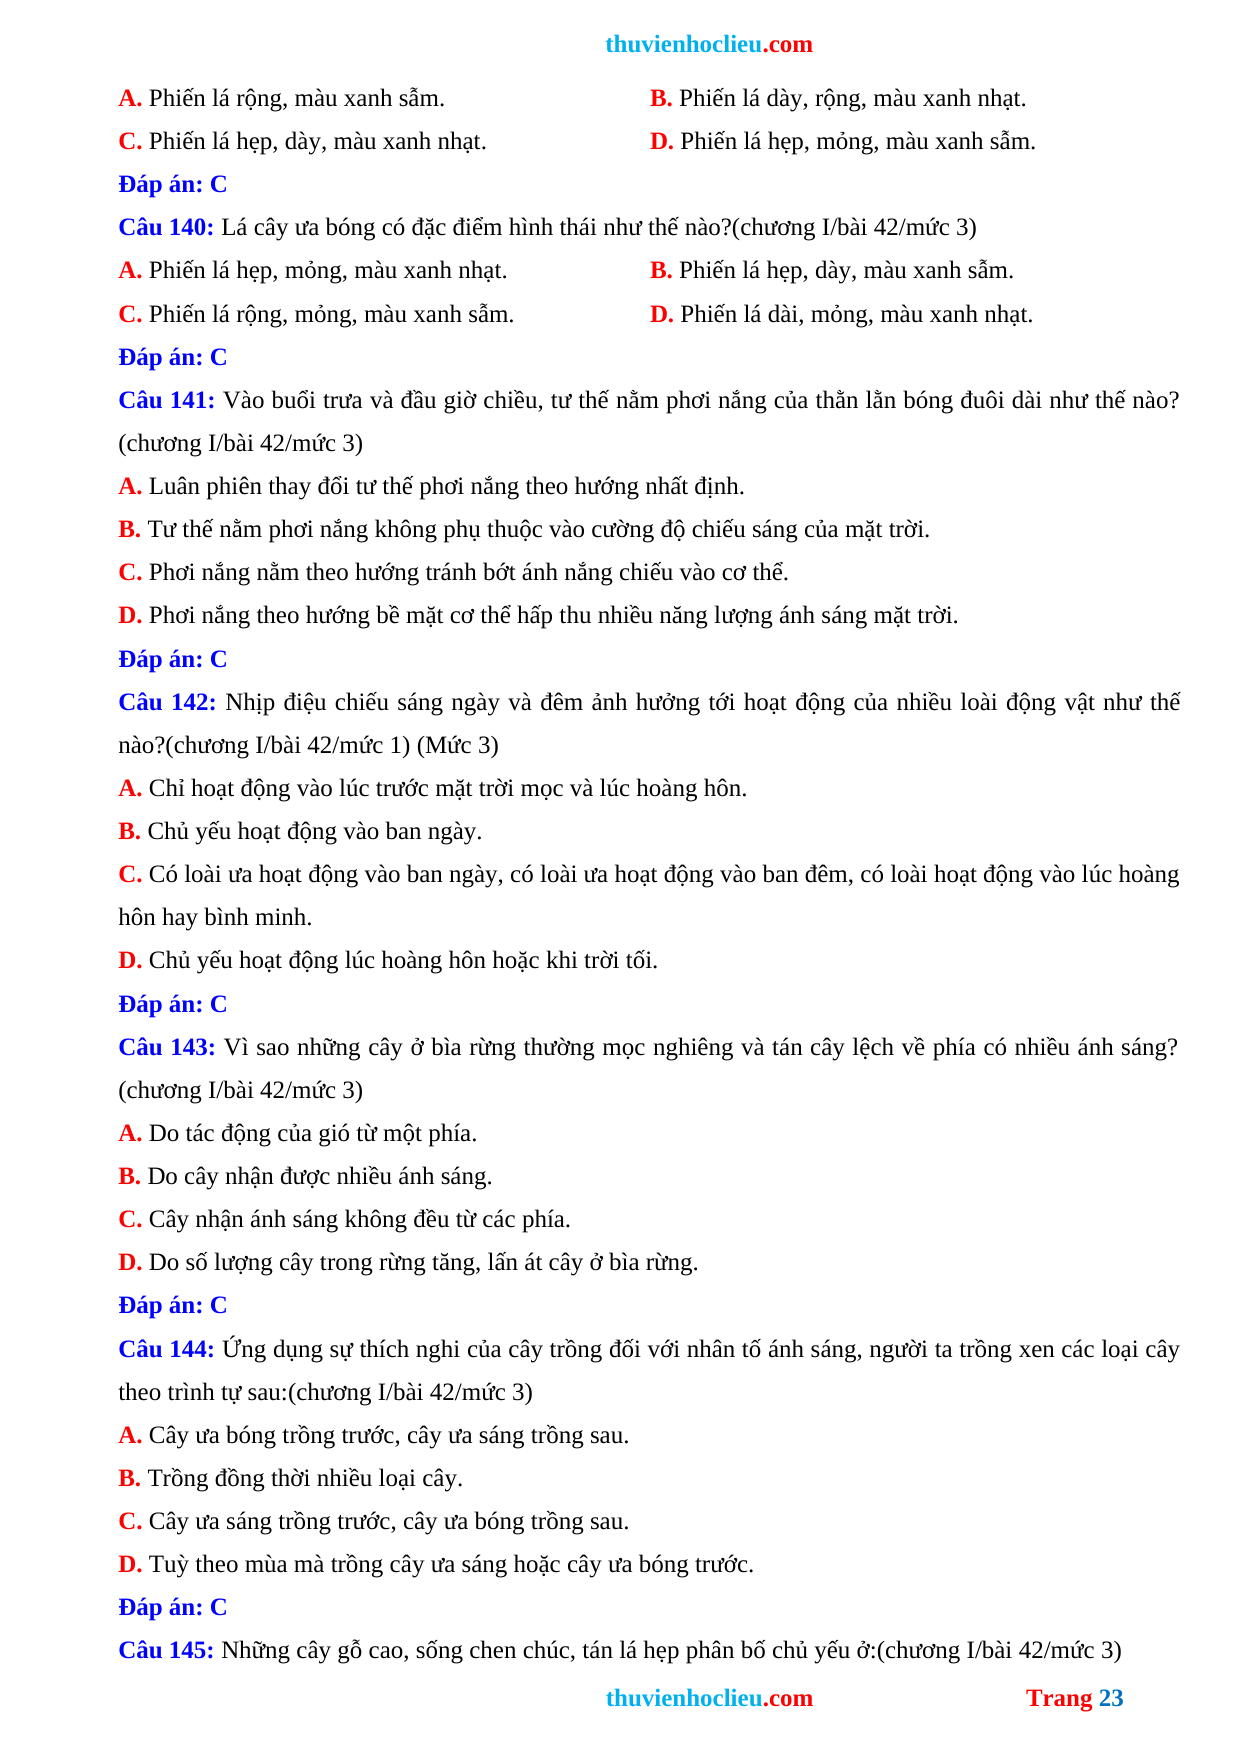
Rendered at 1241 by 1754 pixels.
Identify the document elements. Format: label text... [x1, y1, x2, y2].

text B. Do cây nhận được nhiều ánh sáng. [118, 1161, 1181, 1190]
text D. Tuỳ theo mùa mà trồng cây ưa sáng hoặc cây ưa bóng trước. [118, 1549, 1181, 1578]
text Câu 144: Ứng dụng sự thích nghi của cây trồng đối với nhân tố ánh sáng, người ta trồng xen các loại cây theo trình tự sau:(chương I/bài 42/mức 3) [118, 1334, 1181, 1406]
text D. Chủ yếu hoạt động lúc hoàng hôn hoặc khi trời tối. [118, 946, 1181, 974]
text Câu 140: Lá cây ưa bóng có đặc điểm hình thái như thế nào?(chương I/bài 42/mức 3) [118, 212, 1181, 241]
text Câu 143: Vì sao những cây ở bìa rừng thường mọc nghiêng và tán cây lệch về phía có nhiều ánh sáng?(chương I/bài 42/mức 3) [118, 1032, 1181, 1104]
text D. Phơi nắng theo hướng bề mặt cơ thể hấp thu nhiều năng lượng ánh sáng mặt trời. [118, 601, 1181, 629]
text Câu 145: Những cây gỗ cao, sống chen chúc, tán lá hẹp phân bố chủ yếu ở:(chương I/bài 42/mức 3) [118, 1636, 1181, 1664]
text Đáp án: C [118, 342, 1181, 371]
text Đáp án: C [118, 1592, 1181, 1621]
text B. Trồng đồng thời nhiều loại cây. [118, 1463, 1181, 1492]
text A. Cây ưa bóng trồng trước, cây ưa sáng trồng sau. [118, 1420, 1181, 1449]
text A. Do tác động của gió từ một phía. [118, 1118, 1181, 1147]
text Đáp án: C [118, 1291, 1181, 1319]
text A. Chỉ hoạt động vào lúc trước mặt trời mọc và lúc hoàng hôn. [118, 773, 1181, 802]
text D. Do số lượng cây trong rừng tăng, lấn át cây ở bìa rừng. [118, 1247, 1181, 1276]
text Đáp án: C [118, 169, 1181, 198]
text Đáp án: C [118, 989, 1181, 1017]
text C. Cây ưa sáng trồng trước, cây ưa bóng trồng sau. [118, 1506, 1181, 1535]
text Câu 141: Vào buổi trưa và đầu giờ chiều, tư thế nằm phơi nắng của thằn lằn bóng đuôi dài như thế nào?(chương I/bài 42/mức 3) [118, 385, 1181, 457]
text C. Phiến lá hẹp, dày, màu xanh nhạt. D. Phiến lá hẹp, mỏng, màu xanh sẫm. [118, 126, 1181, 155]
text C. Có loài ưa hoạt động vào ban ngày, có loài ưa hoạt động vào ban đêm, có loài hoạt động vào lúc hoàng hôn hay bình minh. [118, 859, 1181, 931]
text Đáp án: C [118, 644, 1181, 672]
text C. Phơi nắng nằm theo hướng tránh bớt ánh nắng chiếu vào cơ thể. [118, 557, 1181, 586]
text B. Chủ yếu hoạt động vào ban ngày. [118, 816, 1181, 845]
text A. Phiến lá rộng, màu xanh sẫm. B. Phiến lá dày, rộng, màu xanh nhạt. [118, 83, 1181, 112]
text B. Tư thế nằm phơi nắng không phụ thuộc vào cường độ chiếu sáng của mặt trời. [118, 514, 1181, 543]
text C. Cây nhận ánh sáng không đều từ các phía. [118, 1204, 1181, 1233]
text C. Phiến lá rộng, mỏng, màu xanh sẫm. D. Phiến lá dài, mỏng, màu xanh nhạt. [118, 299, 1181, 327]
text A. Phiến lá hẹp, mỏng, màu xanh nhạt. B. Phiến lá hẹp, dày, màu xanh sẫm. [118, 256, 1181, 284]
text A. Luân phiên thay đổi tư thế phơi nắng theo hướng nhất định. [118, 471, 1181, 500]
text Câu 142: Nhịp điệu chiếu sáng ngày và đêm ảnh hưởng tới hoạt động của nhiều loài động vật như thế nào?(chương I/bài 42/mức 1) (Mức 3) [118, 687, 1181, 759]
